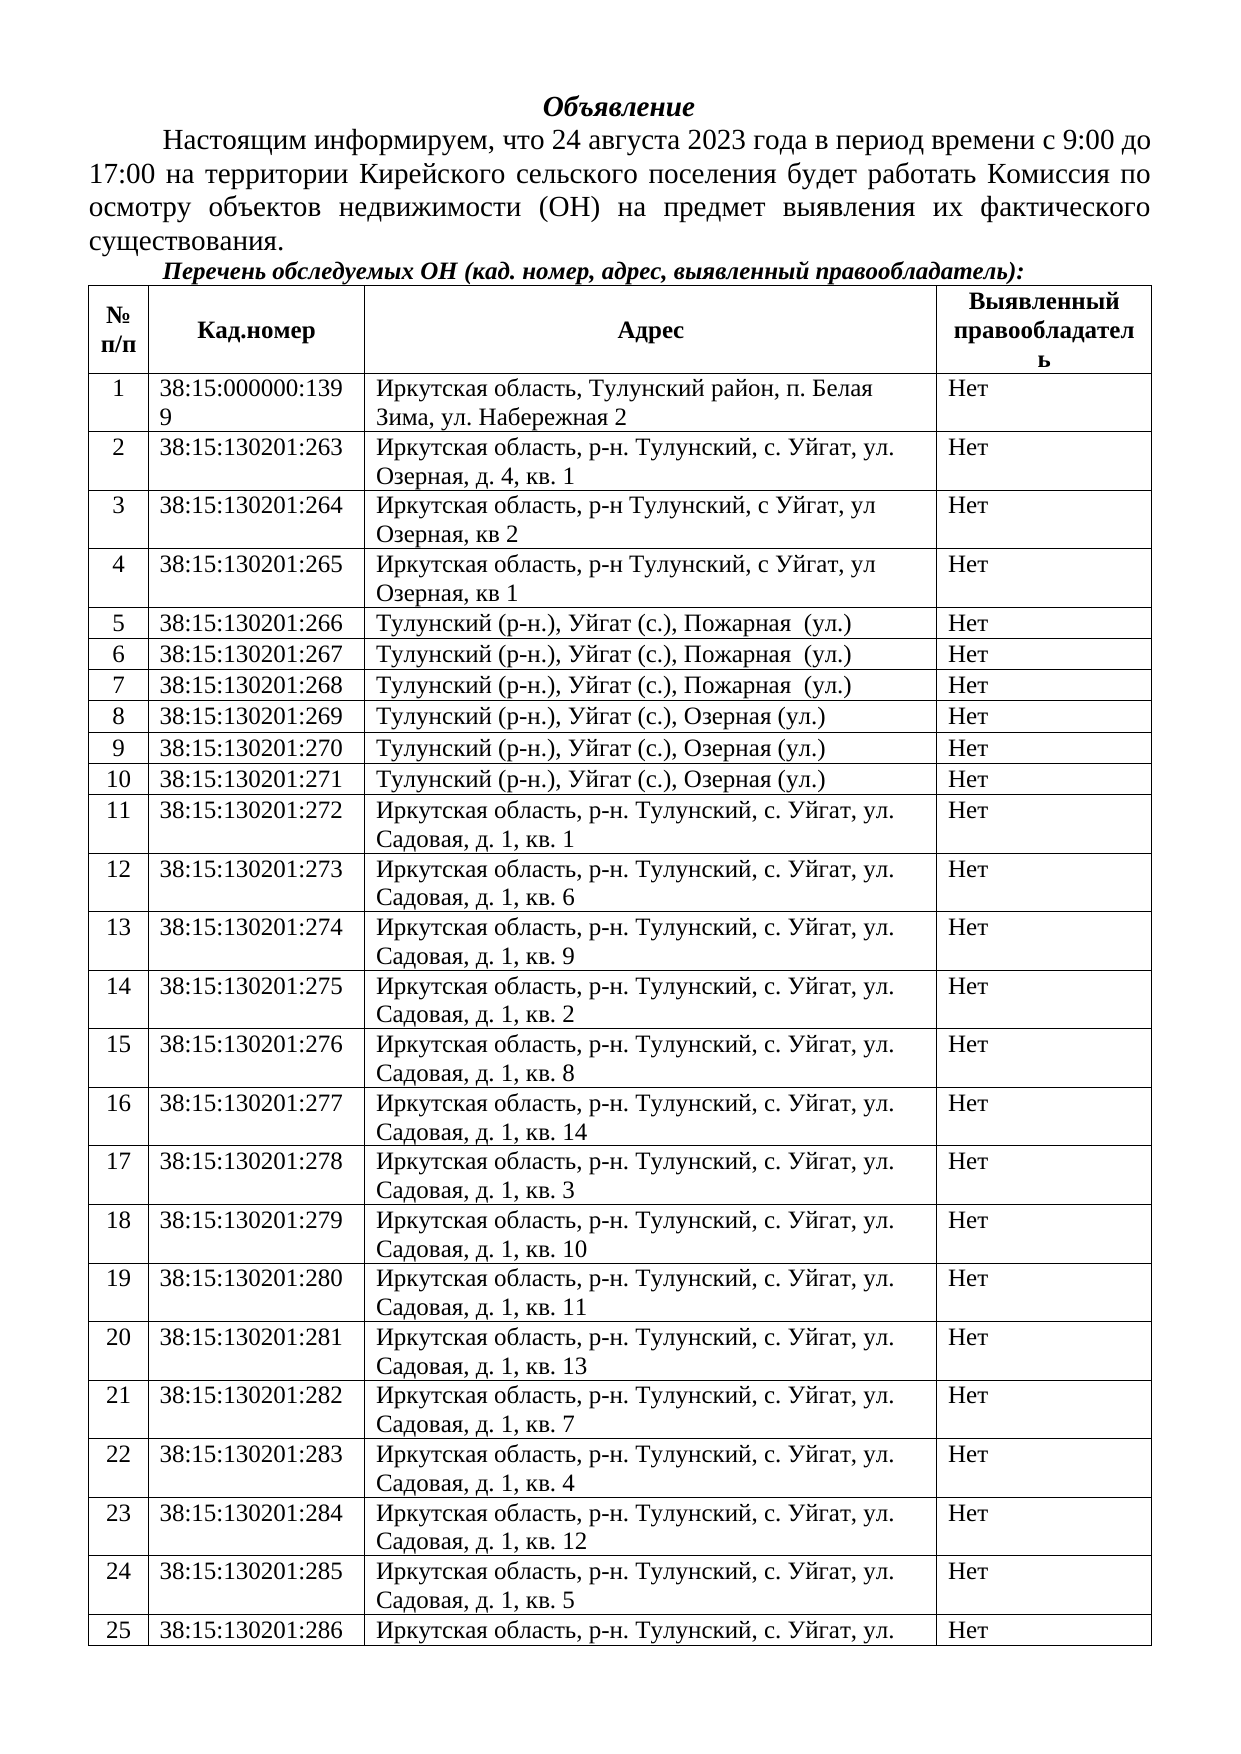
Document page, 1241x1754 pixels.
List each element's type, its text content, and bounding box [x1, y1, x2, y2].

table_cell 38:15:130201:277 [149, 1088, 364, 1145]
table_cell 11 [89, 795, 148, 853]
table_cell 38:15:000000:1399 [149, 374, 364, 431]
table_cell 38:15:130201:271 [149, 764, 364, 794]
table_cell 23 [89, 1498, 148, 1555]
table_cell 6 [89, 639, 148, 669]
table_cell 38:15:130201:270 [149, 733, 364, 763]
table_cell 38:15:130201:275 [149, 971, 364, 1028]
table_cell 38:15:130201:276 [149, 1029, 364, 1087]
table_cell 38:15:130201:267 [149, 639, 364, 669]
table_cell 2 [89, 432, 148, 489]
table_cell Иркутская область, р-н. Тулунский, с. Уйгат, ул. Садовая, д. 1, кв. 14 [365, 1088, 936, 1145]
table_cell 38:15:130201:269 [149, 701, 364, 732]
table_cell 38:15:130201:278 [149, 1146, 364, 1204]
table_cell 14 [89, 971, 148, 1028]
table_cell Иркутская область, р-н. Тулунский, с. Уйгат, ул. Садовая, д. 1, кв. 6 [365, 854, 936, 911]
table_cell 20 [89, 1322, 148, 1379]
table_cell Иркутская область, р-н Тулунский, с Уйгат, ул Озерная, кв 1 [365, 549, 936, 607]
table_cell 9 [89, 733, 148, 763]
table_cell 38:15:130201:274 [149, 912, 364, 970]
table_cell Нет [937, 1556, 1151, 1614]
table_cell 24 [89, 1556, 148, 1614]
table_cell 38:15:130201:279 [149, 1205, 364, 1262]
table_cell 18 [89, 1205, 148, 1262]
table_cell Тулунский (р-н.), Уйгат (с.), Озерная (ул.) [365, 764, 936, 794]
table_header Кад.номер [149, 286, 364, 372]
table_cell Иркутская область, р-н. Тулунский, с. Уйгат, ул. Садовая, д. 1, кв. 3 [365, 1146, 936, 1204]
table_cell Нет [937, 1088, 1151, 1145]
table_cell Иркутская область, р-н. Тулунский, с. Уйгат, ул. Садовая, д. 1, кв. 11 [365, 1264, 936, 1321]
table_cell Нет [937, 1615, 1151, 1645]
table_cell Нет [937, 1439, 1151, 1497]
table_cell Нет [937, 795, 1151, 853]
table_cell Иркутская область, р-н. Тулунский, с. Уйгат, ул. Садовая, д. 1, кв. 1 [365, 795, 936, 853]
table_header № п/п [89, 286, 148, 372]
table_cell Иркутская область, р-н. Тулунский, с. Уйгат, ул. Садовая, д. 1, кв. 2 [365, 971, 936, 1028]
table_cell 13 [89, 912, 148, 970]
table_cell 7 [89, 670, 148, 700]
table_cell Нет [937, 1205, 1151, 1262]
table_cell Иркутская область, р-н. Тулунский, с. Уйгат, ул. Садовая, д. 1, кв. 8 [365, 1029, 936, 1087]
table_cell Иркутская область, р-н. Тулунский, с. Уйгат, ул. Озерная, д. 4, кв. 1 [365, 432, 936, 489]
table_cell Нет [937, 1381, 1151, 1438]
table_cell Нет [937, 764, 1151, 794]
table_cell 38:15:130201:286 [149, 1615, 364, 1645]
table_cell 38:15:130201:266 [149, 608, 364, 638]
text Объявление [89, 89, 1152, 122]
table_cell Тулунский (р-н.), Уйгат (с.), Пожарная (ул.) [365, 639, 936, 669]
table_cell Иркутская область, Тулунский район, п. Белая Зима, ул. Набережная 2 [365, 374, 936, 431]
table_cell Иркутская область, р-н. Тулунский, с. Уйгат, ул. Садовая, д. 1, кв. 12 [365, 1498, 936, 1555]
table_cell 38:15:130201:263 [149, 432, 364, 489]
table_cell 21 [89, 1381, 148, 1438]
table_cell 22 [89, 1439, 148, 1497]
table_cell 15 [89, 1029, 148, 1087]
table_cell Нет [937, 1146, 1151, 1204]
table_cell Нет [937, 1264, 1151, 1321]
table_cell 38:15:130201:283 [149, 1439, 364, 1497]
table_cell 38:15:130201:282 [149, 1381, 364, 1438]
table_cell Нет [937, 1322, 1151, 1379]
table_cell Иркутская область, р-н. Тулунский, с. Уйгат, ул. Садовая, д. 1, кв. 13 [365, 1322, 936, 1379]
table_cell Тулунский (р-н.), Уйгат (с.), Пожарная (ул.) [365, 670, 936, 700]
table_cell 38:15:130201:281 [149, 1322, 364, 1379]
table_cell Иркутская область, р-н. Тулунский, с. Уйгат, ул. Садовая, д. 1, кв. 4 [365, 1439, 936, 1497]
table_cell Иркутская область, р-н. Тулунский, с. Уйгат, ул. Садовая, д. 1, кв. 9 [365, 912, 936, 970]
table_cell 25 [89, 1615, 148, 1645]
table_cell Нет [937, 701, 1151, 732]
table_cell 12 [89, 854, 148, 911]
table_cell 38:15:130201:285 [149, 1556, 364, 1614]
table_cell Нет [937, 1029, 1151, 1087]
text Перечень обследуемых ОН (кад. номер, адрес, выявленный правообладатель): [89, 256, 1152, 285]
table_cell 10 [89, 764, 148, 794]
table_cell Нет [937, 432, 1151, 489]
table_cell Нет [937, 491, 1151, 548]
table_cell Тулунский (р-н.), Уйгат (с.), Озерная (ул.) [365, 701, 936, 732]
table_cell 19 [89, 1264, 148, 1321]
table_cell Нет [937, 670, 1151, 700]
table_cell 38:15:130201:280 [149, 1264, 364, 1321]
table_cell Иркутская область, р-н Тулунский, с Уйгат, ул Озерная, кв 2 [365, 491, 936, 548]
table_cell 17 [89, 1146, 148, 1204]
table_cell Нет [937, 733, 1151, 763]
table_cell 16 [89, 1088, 148, 1145]
table_cell 1 [89, 374, 148, 431]
table_cell 4 [89, 549, 148, 607]
table_cell Нет [937, 912, 1151, 970]
table_cell Нет [937, 1498, 1151, 1555]
table_cell Нет [937, 639, 1151, 669]
table_cell Нет [937, 971, 1151, 1028]
table_header Выявленный правообладатель [937, 286, 1151, 372]
table_cell Нет [937, 608, 1151, 638]
table_cell 38:15:130201:272 [149, 795, 364, 853]
table_cell 38:15:130201:264 [149, 491, 364, 548]
table_cell 38:15:130201:284 [149, 1498, 364, 1555]
table_cell 38:15:130201:273 [149, 854, 364, 911]
text Настоящим информируем, что 24 августа 2023 года в период времени с 9:00 до 17:00 на территории Кирейского сельского поселения будет работать Комиссия по осмотру объектов недвижимости (ОН) на предмет выявления их фактического существования. [89, 122, 1152, 256]
table_cell Тулунский (р-н.), Уйгат (с.), Озерная (ул.) [365, 733, 936, 763]
table_cell 8 [89, 701, 148, 732]
table_cell Иркутская область, р-н. Тулунский, с. Уйгат, ул. Садовая, д. 1, кв. 10 [365, 1205, 936, 1262]
table_cell Нет [937, 854, 1151, 911]
table_cell Нет [937, 549, 1151, 607]
table_cell Нет [937, 374, 1151, 431]
table_cell 5 [89, 608, 148, 638]
table_cell 38:15:130201:268 [149, 670, 364, 700]
table_cell 3 [89, 491, 148, 548]
table_cell Тулунский (р-н.), Уйгат (с.), Пожарная (ул.) [365, 608, 936, 638]
table_cell Иркутская область, р-н. Тулунский, с. Уйгат, ул. Садовая, д. 1, кв. 7 [365, 1381, 936, 1438]
table_cell 38:15:130201:265 [149, 549, 364, 607]
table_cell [365, 1615, 936, 1645]
table_header Адрес [365, 286, 936, 372]
table_cell Иркутская область, р-н. Тулунский, с. Уйгат, ул. Садовая, д. 1, кв. 5 [365, 1556, 936, 1614]
